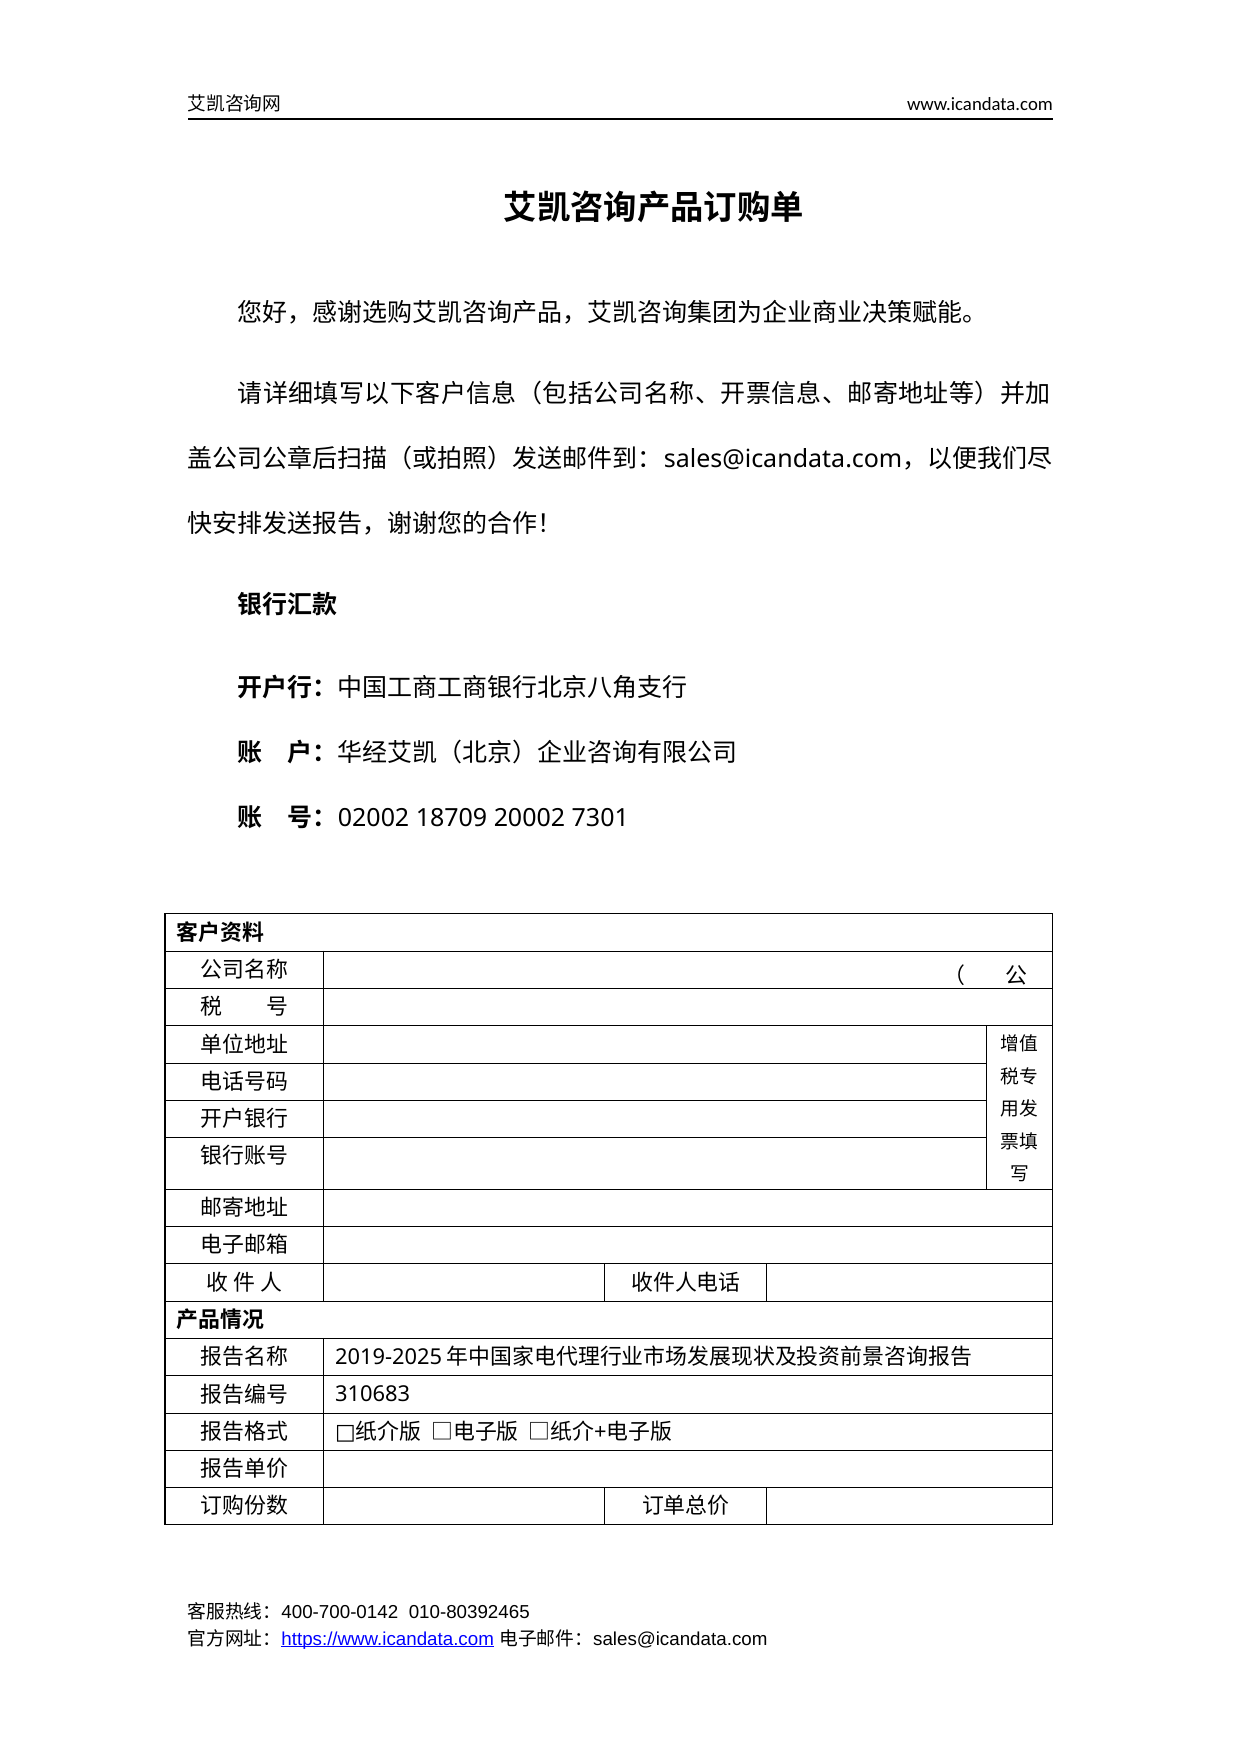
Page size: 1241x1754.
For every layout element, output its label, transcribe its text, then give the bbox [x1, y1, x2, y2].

table_cell 订购份数 [166, 1488, 323, 1524]
table_cell 电话号码 [166, 1064, 323, 1100]
table_cell 公司名称 [166, 952, 323, 988]
table_cell [767, 1488, 1052, 1524]
table_cell 报告编号 [166, 1376, 323, 1412]
table_cell 报告单价 [166, 1451, 323, 1487]
text 账 号：02002 18709 20002 7301 [187, 783, 1053, 848]
table_cell [324, 1190, 1052, 1226]
text 开户行：中国工商工商银行北京八角支行 [187, 653, 1053, 718]
table_cell [324, 1026, 986, 1062]
table_cell 邮寄地址 [166, 1190, 323, 1226]
table_cell 报告格式 [166, 1414, 323, 1450]
table_cell 订单总价 [605, 1488, 766, 1524]
table_cell 单位地址 [166, 1026, 323, 1062]
table_cell 产品情况 [166, 1302, 1052, 1338]
table_cell [324, 952, 1052, 988]
text 银行汇款 [187, 570, 1053, 635]
table_cell [324, 1064, 986, 1100]
table_cell 收 件 人 [166, 1264, 323, 1301]
table_cell 银行账号 [166, 1138, 323, 1189]
table_cell [324, 1488, 604, 1524]
table_cell [324, 989, 1052, 1025]
table_cell □纸介版 □电子版 □纸介+电子版 [324, 1414, 1052, 1450]
table_cell [324, 1264, 604, 1301]
table_cell [324, 1451, 1052, 1487]
table_cell 2019-2025年中国家电代理行业市场发展现状及投资前景咨询报告 [324, 1339, 1052, 1375]
text 账 户：华经艾凯（北京）企业咨询有限公司 [187, 718, 1053, 783]
table_header 客户资料 [166, 914, 1052, 951]
text 艾凯咨询产品订购单 [187, 172, 1053, 237]
table_cell [324, 1101, 986, 1137]
text 您好，感谢选购艾凯咨询产品，艾凯咨询集团为企业商业决策赋能。 [187, 278, 1053, 343]
table_cell [324, 1138, 986, 1189]
table_cell 收件人电话 [605, 1264, 766, 1301]
table_cell 增值税专用发票填写 [987, 1026, 1052, 1189]
table_cell [767, 1264, 1052, 1301]
table_cell 税 号 [166, 989, 323, 1025]
table_cell 报告名称 [166, 1339, 323, 1375]
table_cell 开户银行 [166, 1101, 323, 1137]
text 请详细填写以下客户信息（包括公司名称、开票信息、邮寄地址等）并加盖公司公章后扫描（或拍照）发送邮件到：sales@icandata.com，以便我们尽快安排发送报告，谢谢您的合作！ [187, 359, 1053, 554]
table_cell [324, 1227, 1052, 1263]
table_cell 310683 [324, 1376, 1052, 1412]
table_cell 电子邮箱 [166, 1227, 323, 1263]
